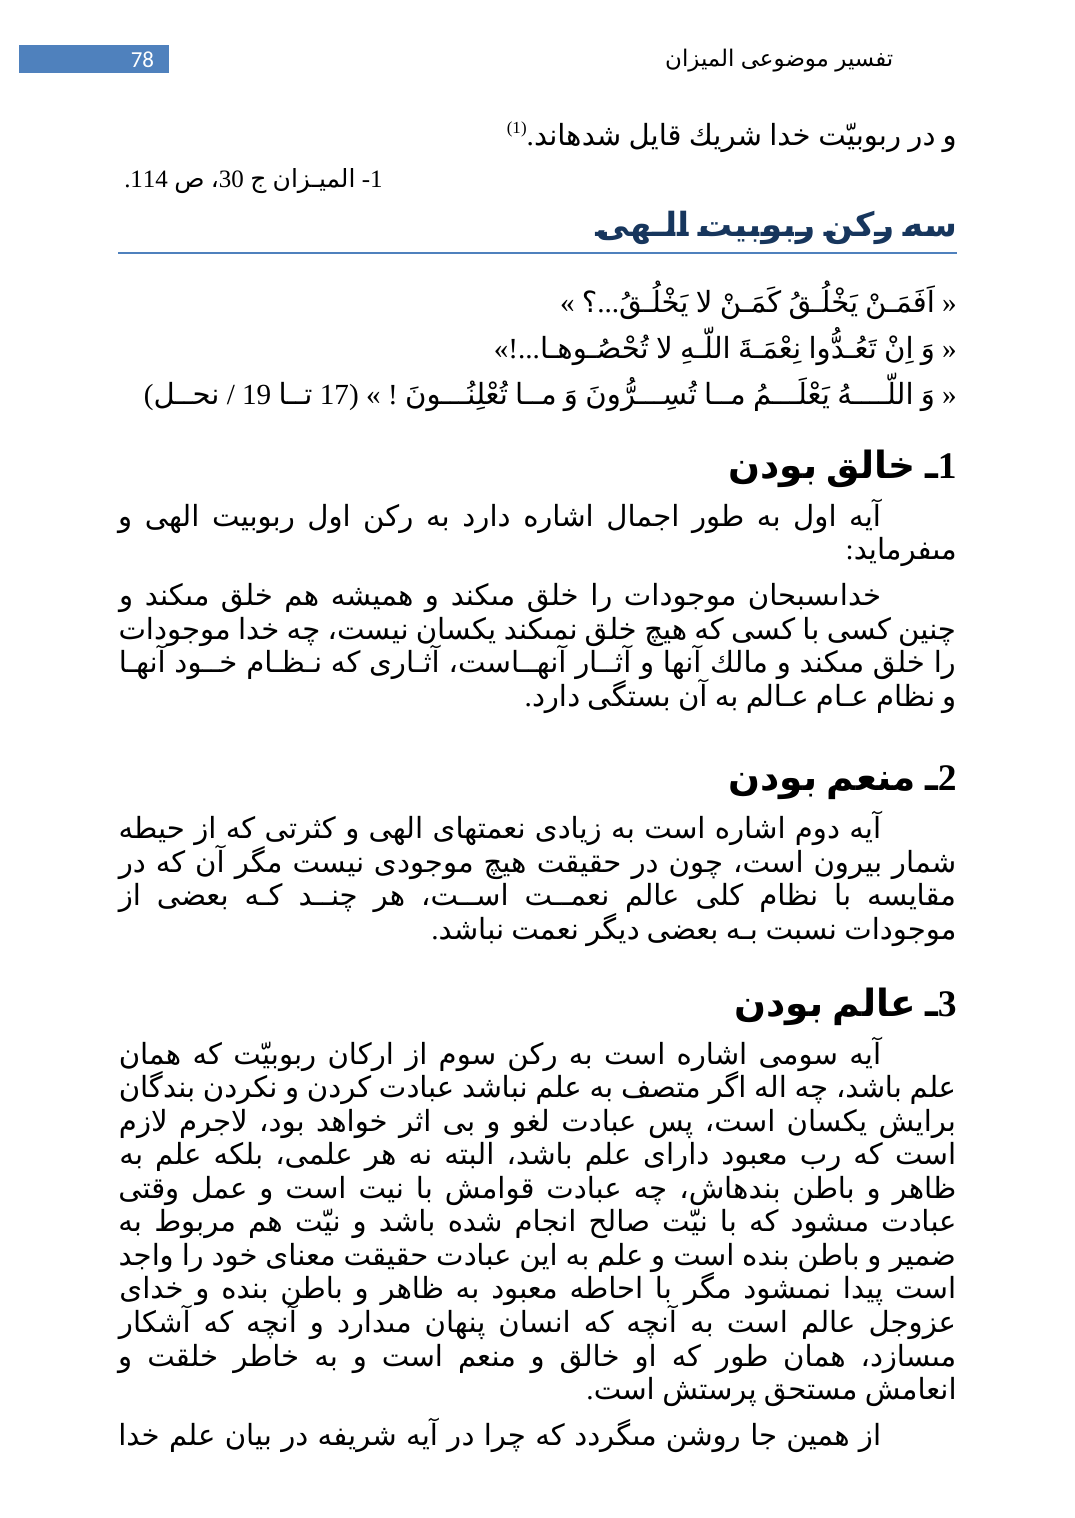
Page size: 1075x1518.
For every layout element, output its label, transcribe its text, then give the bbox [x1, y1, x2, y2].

text آيه اول به طور اجمال اشاره دارد به ركن اول ربوبيت الهى و مى‏فرمايد: [118, 499, 957, 566]
text آيه سومى اشاره است به ركن سوم از اركان ربوبيّت كه همان علم باشد، چه اله اگر متصف به علم نباشد عبادت كردن و نكردن بندگان برايش يكسان است، پس عبادت لغو و بى اثر خواهد بود، لاجرم لازم است كه رب معبود داراى علم باشد، البته نه هر علمى، بلكه علم به ظاهر و باطن بنده‏اش، چه عبادت قوامش با نيت است و عمل وقتى عبادت مى‏شود كه با نيّت صالح انجام شده باشد و نيّت هم مربوط به ضمير و باطن بنده است و علم به اين عبادت حقيقت معناى خود را واجد است پيدا نمى‏شود مگر با احاطه معبود به ظاهر و باطن بنده و خداى عزوجل عالم است به آنچه كه انسان پنهان مى‏دارد و آنچه كه آشكار مى‏سازد، همان طور كه او خالق و منعم است و به خاطر خلقت و انعامش مستحق پرستش است. [118, 1037, 957, 1406]
text آيه دوم اشاره است به زيادى نعمتهاى الهى و كثرتى كه از حيطه شمار بيرون است، چون در حقيقت هيچ موجودى نيست مگر آن كه در مقايسه با نظام كلى عالم نعمــت اســت، هر چنــد كـه بعضى از موجودات نسبت بـه بعضى ديگر نعمت نباشد. [118, 811, 957, 945]
text 2ـ منعم بودن [118, 756, 957, 799]
text 1ـ خالق بودن [118, 443, 957, 486]
text « وَ اللّــــهُ يَعْلَـــمُ مــا تُسِـــرُّونَ وَ مــا تُعْلِنُـــونَ ! » (17 تــا 19 / نحــل) [118, 377, 957, 411]
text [118, 1418, 957, 1452]
text 3ـ عالم بودن [118, 981, 957, 1024]
text « وَ اِنْ تَعُـدُّوا نِعْمَـةَ اللّـهِ لا تُحْصُـوهـا...!» [118, 331, 957, 365]
text خداى‏سبحان موجودات را خلق مى‏كند و هميشه هم خلق مى‏كند و چنين كسى با كسى كه هيچ خلق نمى‏كند يكسان نيست، چه خدا موجودات را خلق مى‏كند و مالك آن‏ها و آثــار آن‏هــاست، آثـارى كه نـظـام خــود آن‏هـا و نظام عـام عـالم به آن بستگى دارد. [118, 578, 957, 713]
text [118, 118, 957, 152]
text « اَفَمَـنْ يَخْلُـقُ كَمَـنْ لا يَخْلُـقُ...؟ » [118, 285, 957, 319]
text 1- الميـزان ج 30، ص 114. [118, 164, 957, 193]
subtitle سه ركن ربوبيت الـهى [118, 205, 957, 252]
